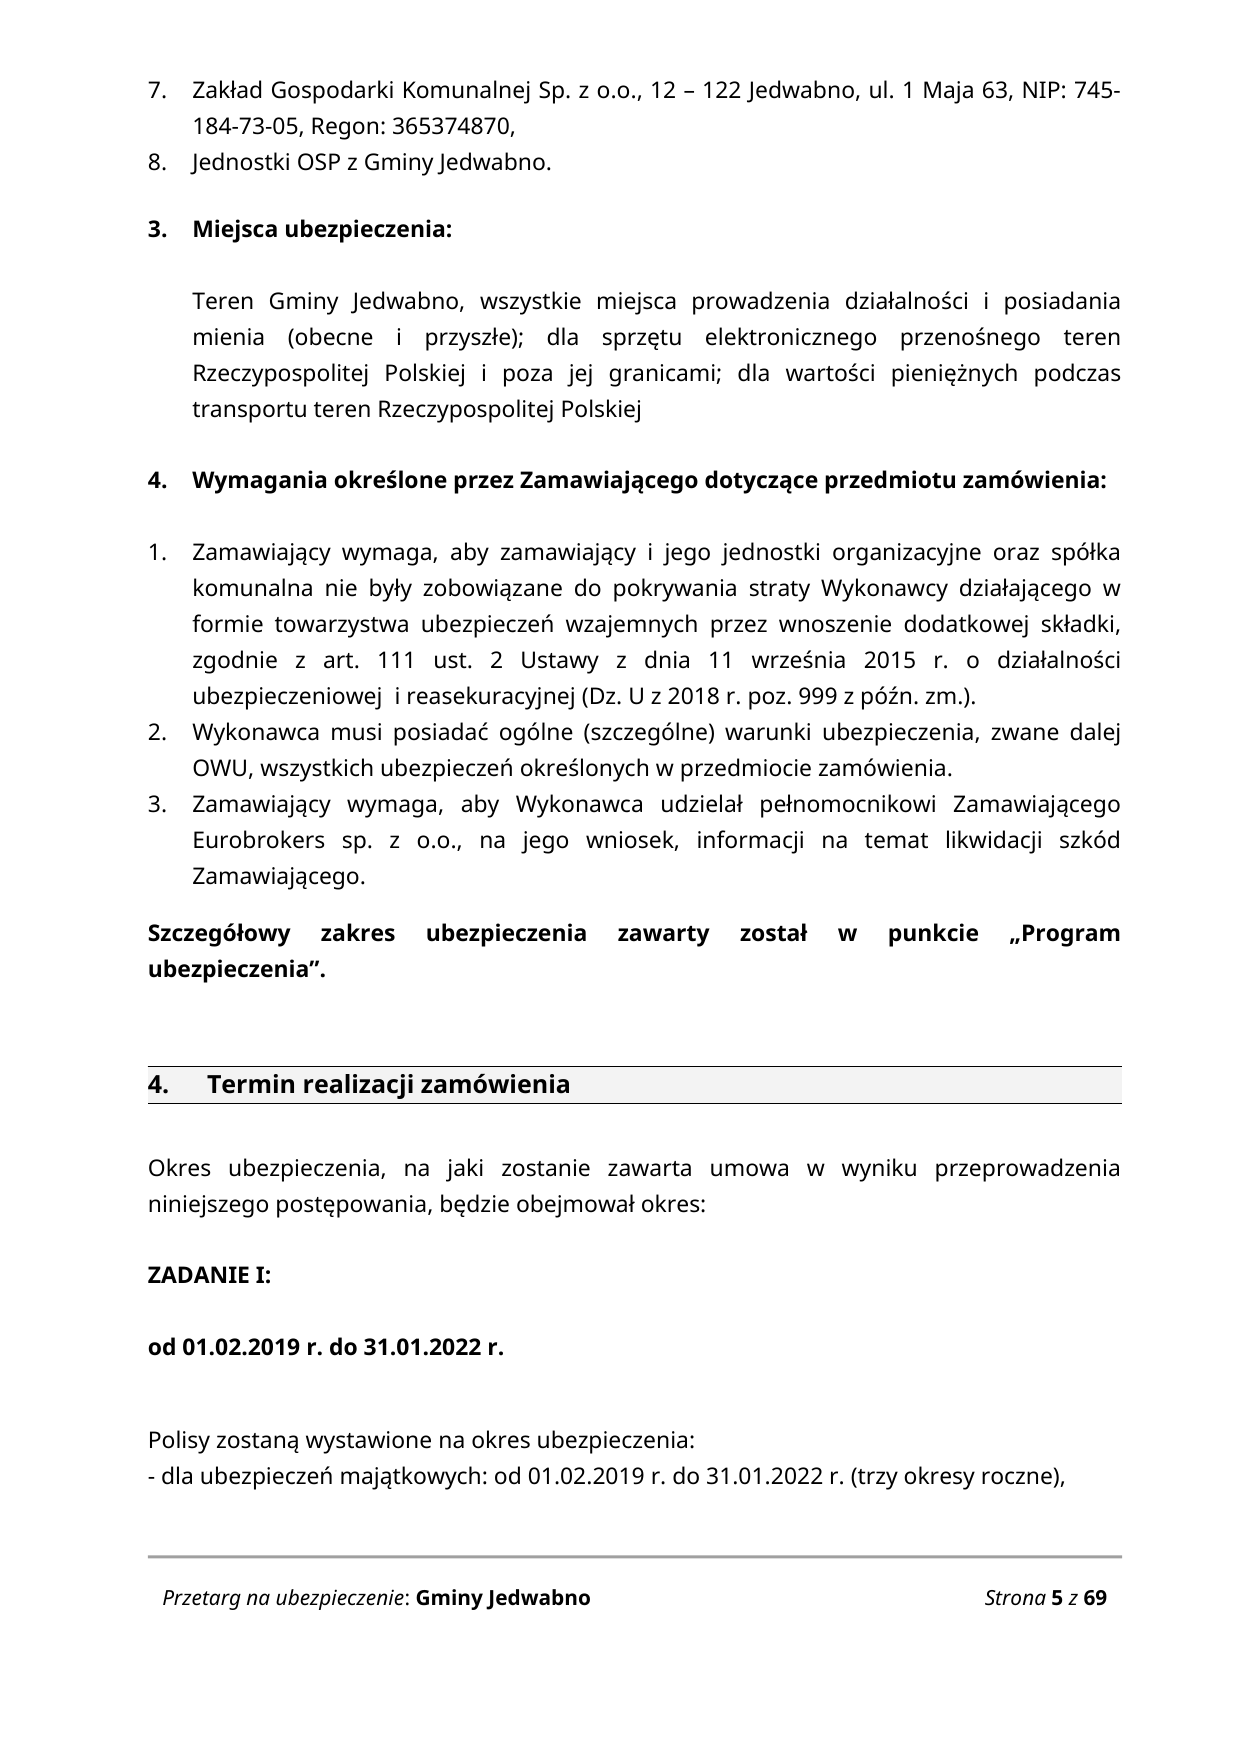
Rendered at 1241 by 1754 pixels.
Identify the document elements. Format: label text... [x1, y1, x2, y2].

list Wymagania określone przez Zamawiającego dotyczące przedmiotu zamówienia: [148, 464, 1122, 496]
text Okres ubezpieczenia, na jaki zostanie zawarta umowa w wyniku przeprowadzenia niniejszego postępowania, będzie obejmował okres: [148, 1152, 1122, 1219]
list Zamawiający wymaga, aby zamawiający i jego jednostki organizacyjne oraz spółka komunalna nie były zobowiązane do pokrywania straty Wykonawcy działającego w formie towarzystwa ubezpieczeń wzajemnych przez wnoszenie dodatkowej składki, zgodnie z art. 111 ust. 2 Ustawy z dnia 11 września 2015 r. o działalności ubezpieczeniowej i reasekuracyjnej (Dz. U z 2018 r. poz. 999 z późn. zm.). [148, 536, 1122, 711]
list 7. Zakład Gospodarki Komunalnej Sp. z o.o., 12 – 122 Jedwabno, ul. 1 Maja 63, NIP: 745-184-73-05, Regon: 365374870, [148, 74, 1122, 141]
list Teren Gminy Jedwabno, wszystkie miejsca prowadzenia działalności i posiadania mienia (obecne i przyszłe); dla sprzętu elektronicznego przenośnego teren Rzeczypospolitej Polskiej i poza jej granicami; dla wartości pieniężnych podczas transportu teren Rzeczypospolitej Polskiej [192, 285, 1122, 424]
text od 01.02.2019 r. do 31.01.2022 r. [148, 1331, 1122, 1363]
subtitle Termin realizacji zamówienia [148, 1067, 1122, 1103]
list Wykonawca musi posiadać ogólne (szczególne) warunki ubezpieczenia, zwane dalej OWU, wszystkich ubezpieczeń określonych w przedmiocie zamówienia. [148, 716, 1122, 783]
list Miejsca ubezpieczenia: [148, 213, 1122, 244]
text ZADANIE I: [148, 1259, 1122, 1291]
list Jednostki OSP z Gminy Jedwabno. [148, 146, 1122, 177]
text - dla ubezpieczeń majątkowych: od 01.02.2019 r. do 31.01.2022 r. (trzy okresy roczne), [148, 1460, 1122, 1491]
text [148, 1424, 1122, 1455]
list Zamawiający wymaga, aby Wykonawca udzielał pełnomocnikowi Zamawiającego Eurobrokers sp. z o.o., na jego wniosek, informacji na temat likwidacji szkód Zamawiającego. [148, 788, 1122, 891]
text Szczegółowy zakres ubezpieczenia zawarty został w punkcie „Program ubezpieczenia”. [148, 917, 1122, 984]
